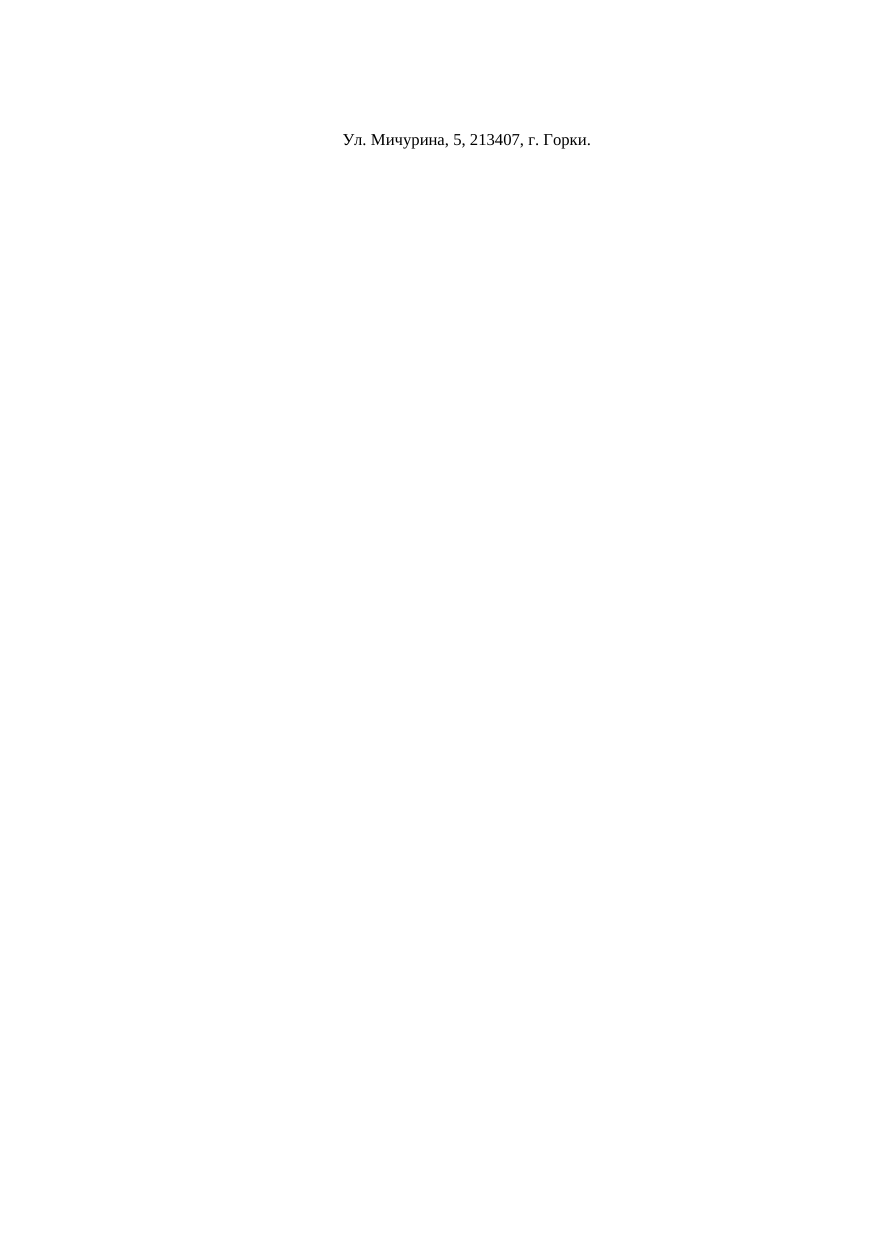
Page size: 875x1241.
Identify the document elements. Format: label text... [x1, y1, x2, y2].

text Ул. Мичурина, 5, 213407, г. Горки. [118, 130, 756, 149]
